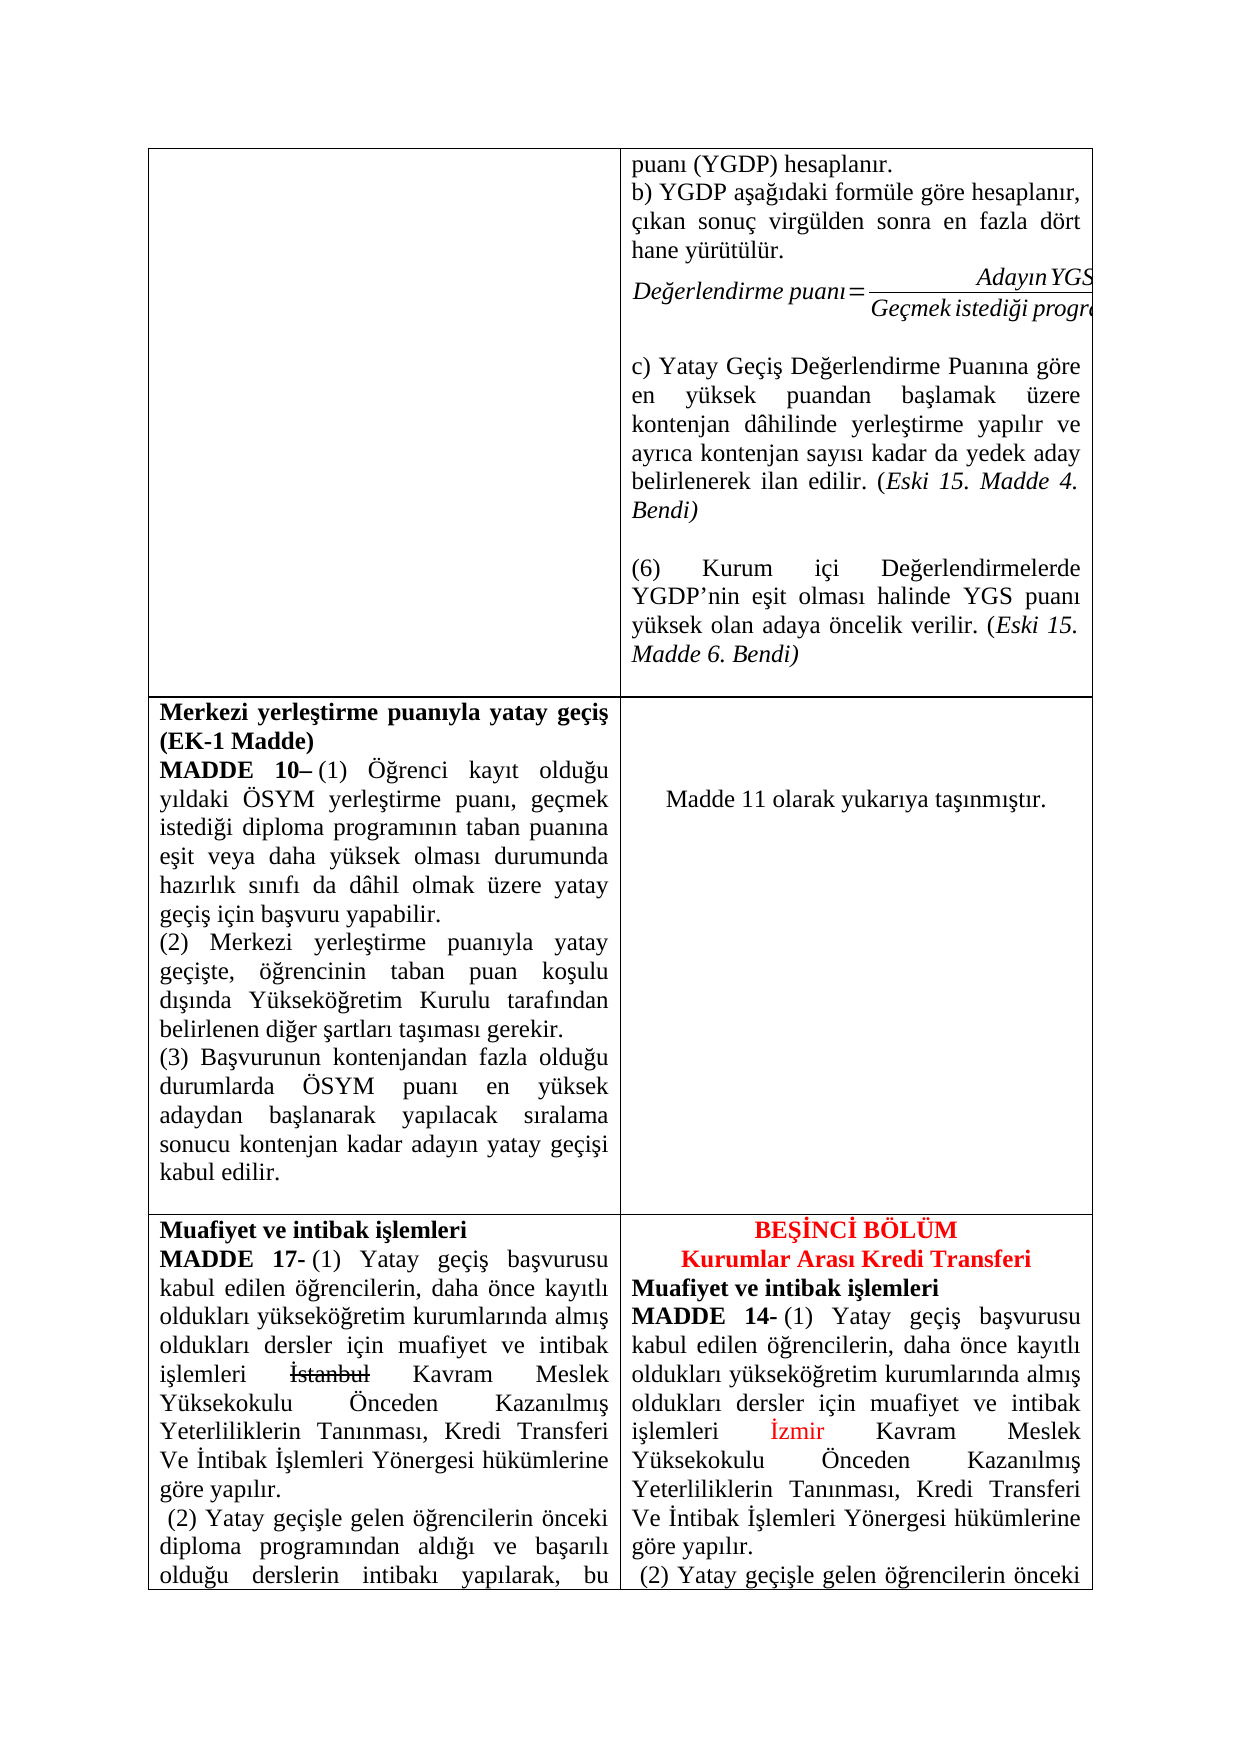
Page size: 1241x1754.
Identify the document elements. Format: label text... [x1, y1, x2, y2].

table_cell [149, 1215, 620, 1589]
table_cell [621, 1215, 1092, 1589]
table_cell Madde 11 olarak yukarıya taşınmıştır. [621, 698, 1092, 1214]
table_cell Merkezi yerleştirme puanıyla yatay geçiş (EK-1 Madde) MADDE 10– (1) Öğrenci kayıt olduğu yıldaki ÖSYM yerleştirme puanı, geçmek istediği diploma programının taban puanına eşit veya daha yüksek olması durumunda hazırlık sınıfı da dâhil olmak üzere yatay geçiş için başvuru yapabilir. (2) Merkezi yerleştirme puanıyla yatay geçişte, öğrencinin taban puan koşulu dışında Yükseköğretim Kurulu tarafından belirlenen diğer şartları taşıması gerekir. (3) Başvurunun kontenjandan fazla olduğu durumlarda ÖSYM puanı en yüksek adaydan başlanarak yapılacak sıralama sonucu kontenjan kadar adayın yatay geçişi kabul edilir. [149, 698, 620, 1214]
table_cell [621, 149, 1092, 696]
table_cell [149, 149, 620, 696]
